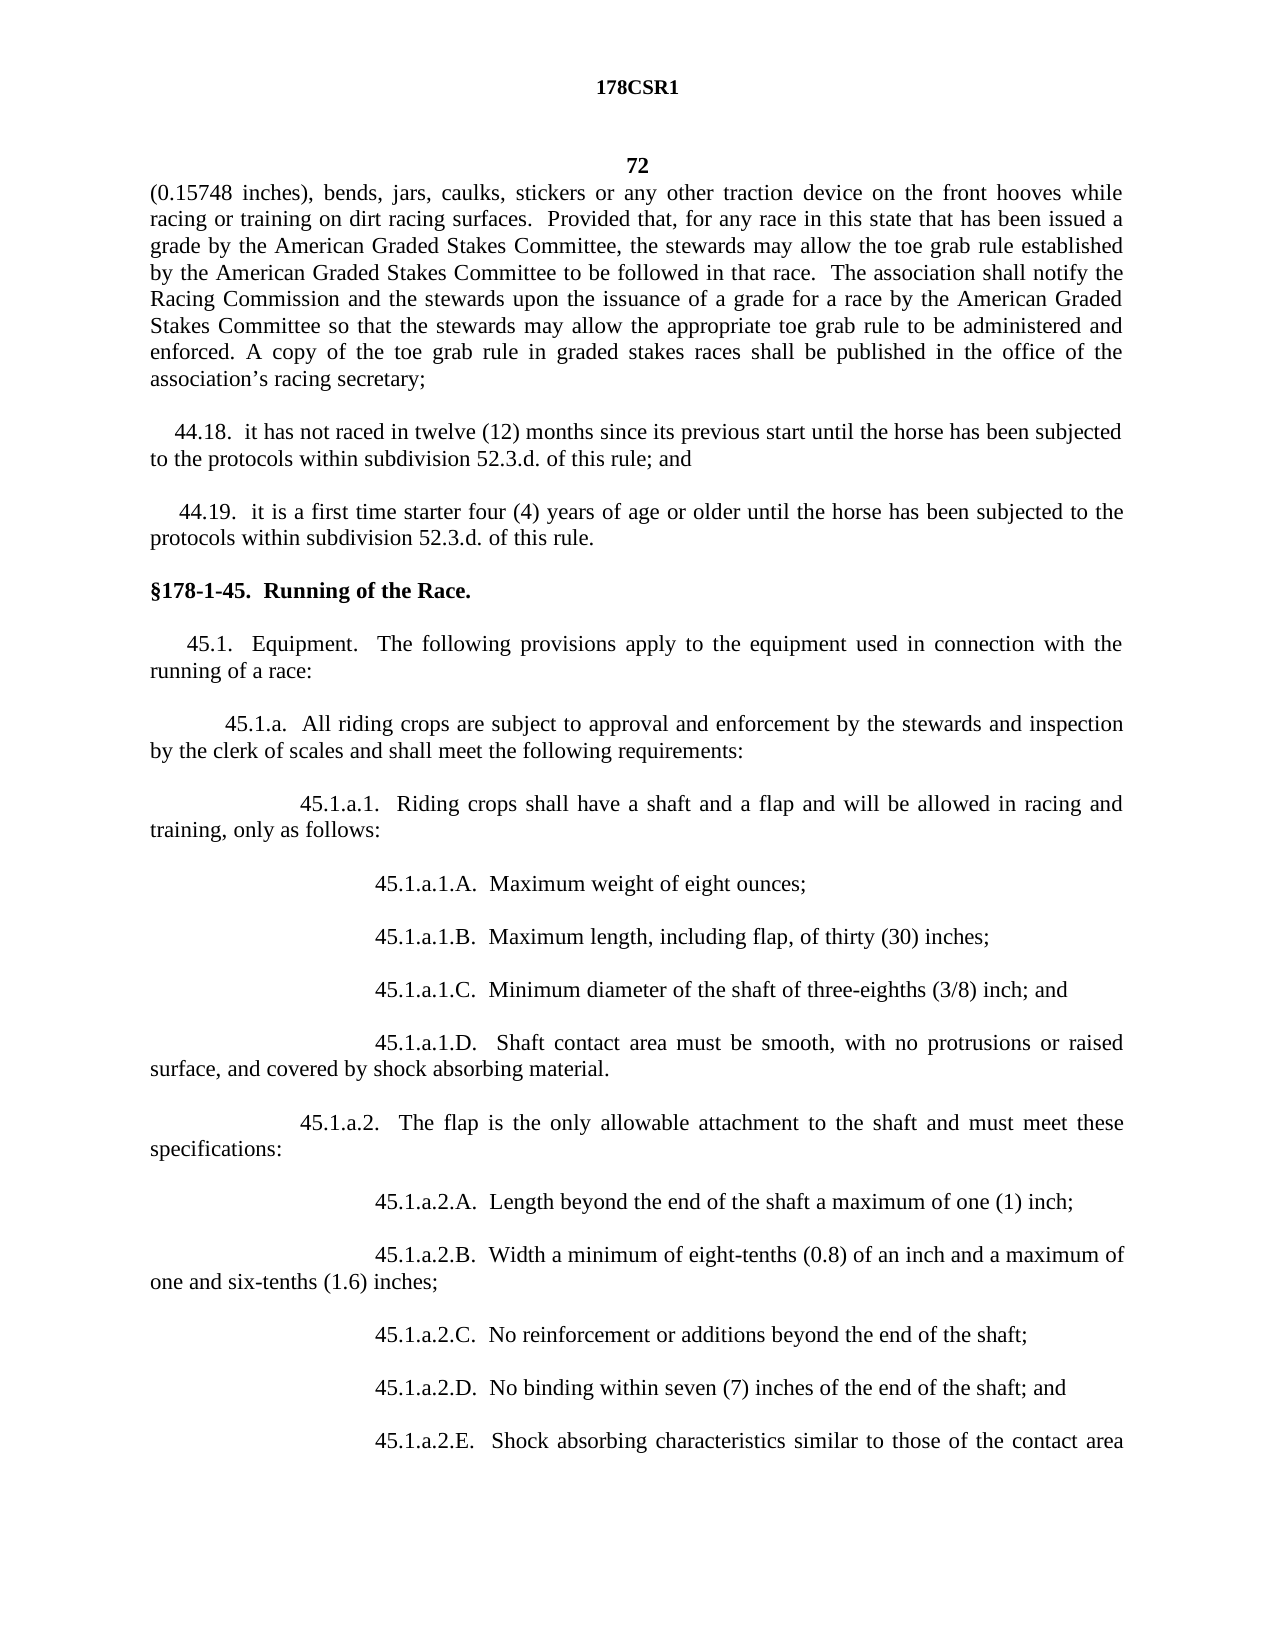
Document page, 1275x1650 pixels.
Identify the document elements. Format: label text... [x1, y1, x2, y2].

text 44.19. it is a first time starter four (4) years of age or older until the horse has been subjected to the protocols within subdivision 52.3.d. of this rule. [150, 497, 1125, 551]
text 45.1.a.1.B. Maximum length, including flap, of thirty (30) inches; [150, 922, 1125, 949]
text 45.1.a.2.C. No reinforcement or additions beyond the end of the shaft; [150, 1321, 1125, 1347]
text 45.1.a.2.B. Width a minimum of eight-tenths (0.8) of an inch and a maximum of one and six-tenths (1.6) inches; [150, 1241, 1125, 1294]
text 45.1.a.2.A. Length beyond the end of the shaft a maximum of one (1) inch; [150, 1188, 1125, 1215]
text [150, 1427, 1125, 1454]
text 45.1.a.2.D. No binding within seven (7) inches of the end of the shaft; and [150, 1374, 1125, 1401]
text 45.1.a. All riding crops are subject to approval and enforcement by the stewards and inspection by the clerk of scales and shall meet the following requirements: [150, 710, 1125, 763]
text 45.1.a.1.A. Maximum weight of eight ounces; [150, 869, 1125, 896]
text 45.1.a.2. The flap is the only allowable attachment to the shaft and must meet these specifications: [150, 1108, 1125, 1162]
text §178-1-45. Running of the Race. [150, 577, 1125, 604]
text 45.1.a.1. Riding crops shall have a shaft and a flap and will be allowed in racing and training, only as follows: [150, 790, 1125, 843]
text 45.1.a.1.D. Shaft contact area must be smooth, with no protrusions or raised surface, and covered by shock absorbing material. [150, 1029, 1125, 1082]
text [150, 152, 1125, 391]
text 45.1.a.1.C. Minimum diameter of the shaft of three-eighths (3/8) inch; and [150, 976, 1125, 1002]
text 45.1. Equipment. The following provisions apply to the equipment used in connection with the running of a race: [150, 630, 1125, 683]
text 44.18. it has not raced in twelve (12) months since its previous start until the horse has been subjected to the protocols within subdivision 52.3.d. of this rule; and [150, 418, 1125, 471]
